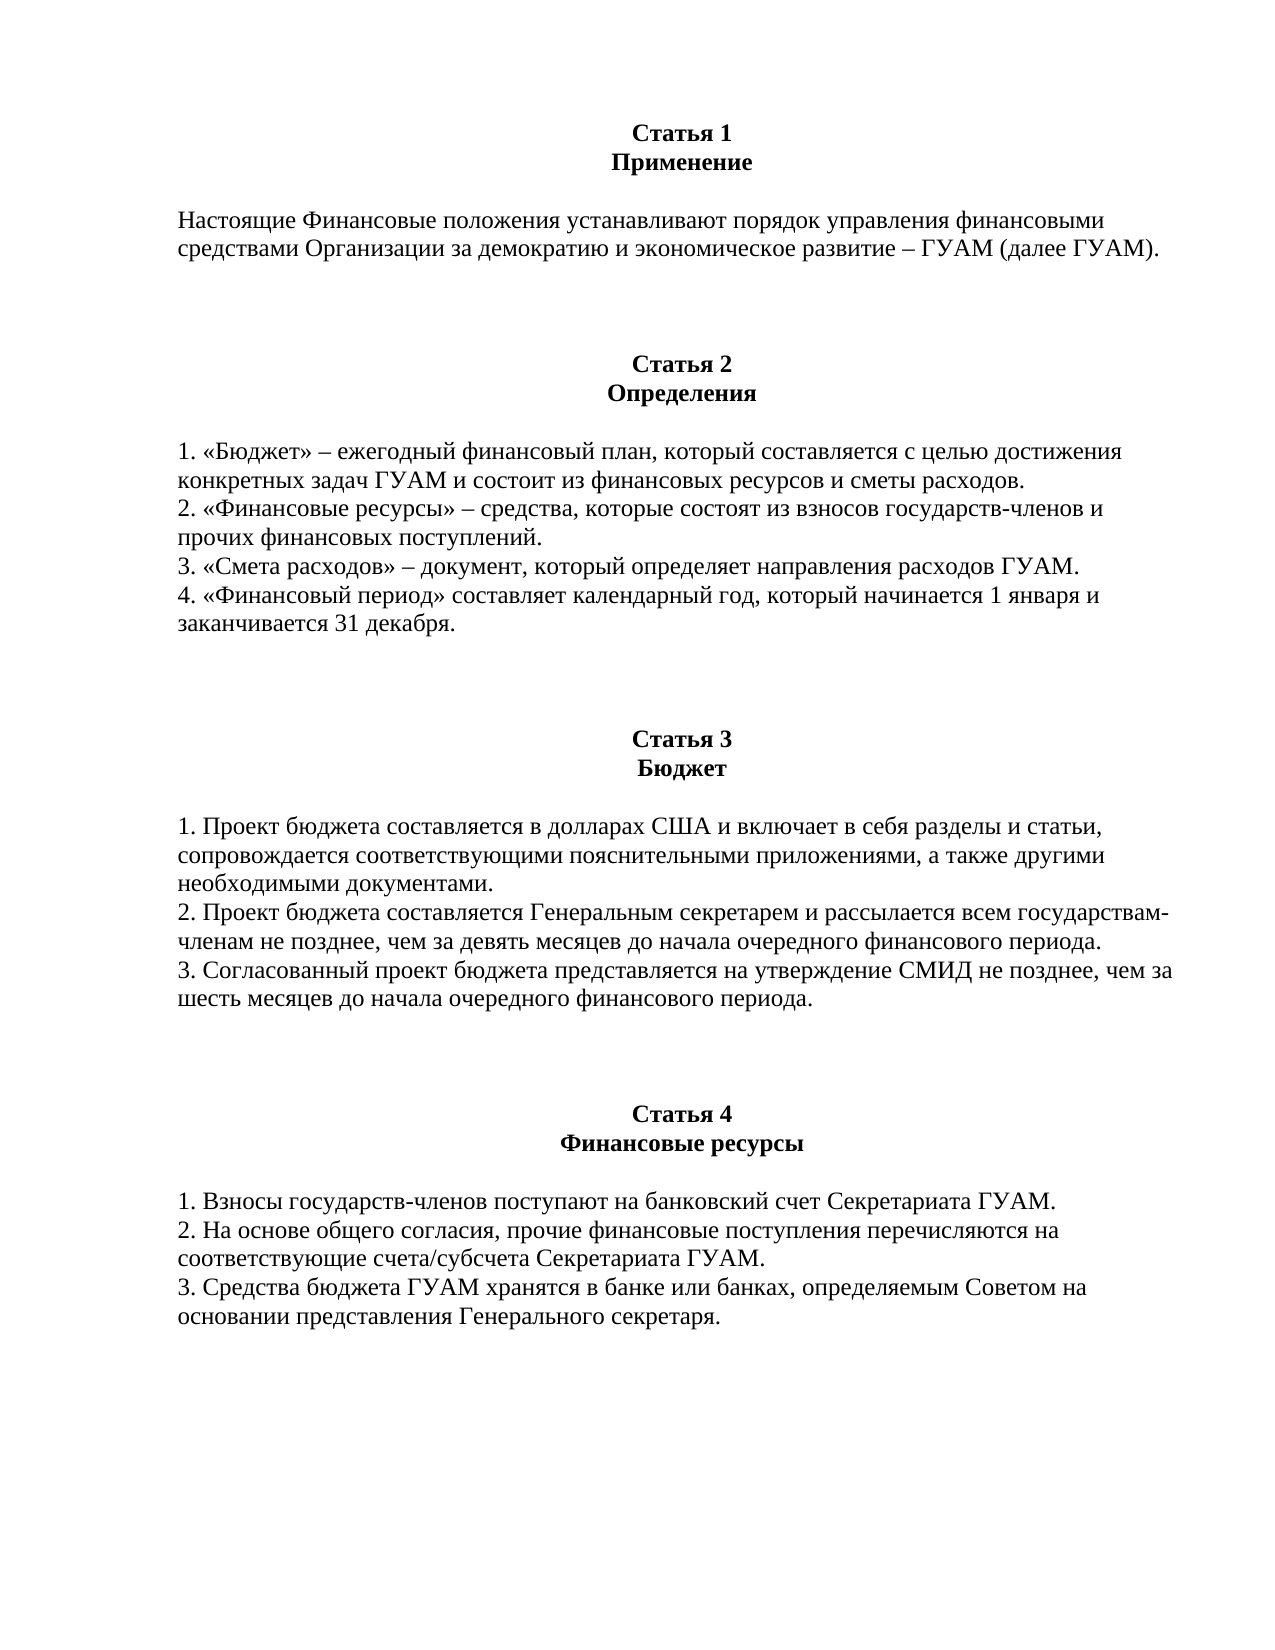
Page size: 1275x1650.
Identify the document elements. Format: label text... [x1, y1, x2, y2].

text Настоящие Финансовые положения устанавливают порядок управления финансовыми средствами Организации за демократию и экономическое развитие – ГУАМ (далее ГУАМ). [177, 205, 1186, 262]
text Статья 4 Финансовые ресурсы [177, 1099, 1186, 1157]
text Статья 2 Определения [177, 349, 1186, 407]
text 1. «Бюджет» – ежегодный финансовый план, который составляется с целью достижения конкретных задач ГУАМ и состоит из финансовых ресурсов и сметы расходов. 2. «Финансовые ресурсы» – средства, которые состоят из взносов государств-членов и прочих финансовых поступлений. 3. «Смета расходов» – документ, который определяет направления расходов ГУАМ. 4. «Финансовый период» составляет календарный год, который начинается 1 января и заканчивается 31 декабря. [177, 436, 1186, 637]
text Статья 1 Применение [177, 118, 1186, 176]
text 1. Проект бюджета составляется в долларах США и включает в себя разделы и статьи, сопровождается соответствующими пояснительными приложениями, а также другими необходимыми документами. 2. Проект бюджета составляется Генеральным секретарем и рассылается всем государствам-членам не позднее, чем за девять месяцев до начала очередного финансового периода. 3. Согласованный проект бюджета представляется на утверждение СМИД не позднее, чем за шесть месяцев до начала очередного финансового периода. [177, 811, 1186, 1012]
text 1. Взносы государств-членов поступают на банковский счет Секретариата ГУАМ. 2. На основе общего согласия, прочие финансовые поступления перечисляются на соответствующие счета/субсчета Секретариата ГУАМ. 3. Средства бюджета ГУАМ хранятся в банке или банках, определяемым Советом на основании представления Генерального секретаря. [177, 1186, 1186, 1330]
text Статья 3 Бюджет [177, 724, 1186, 782]
